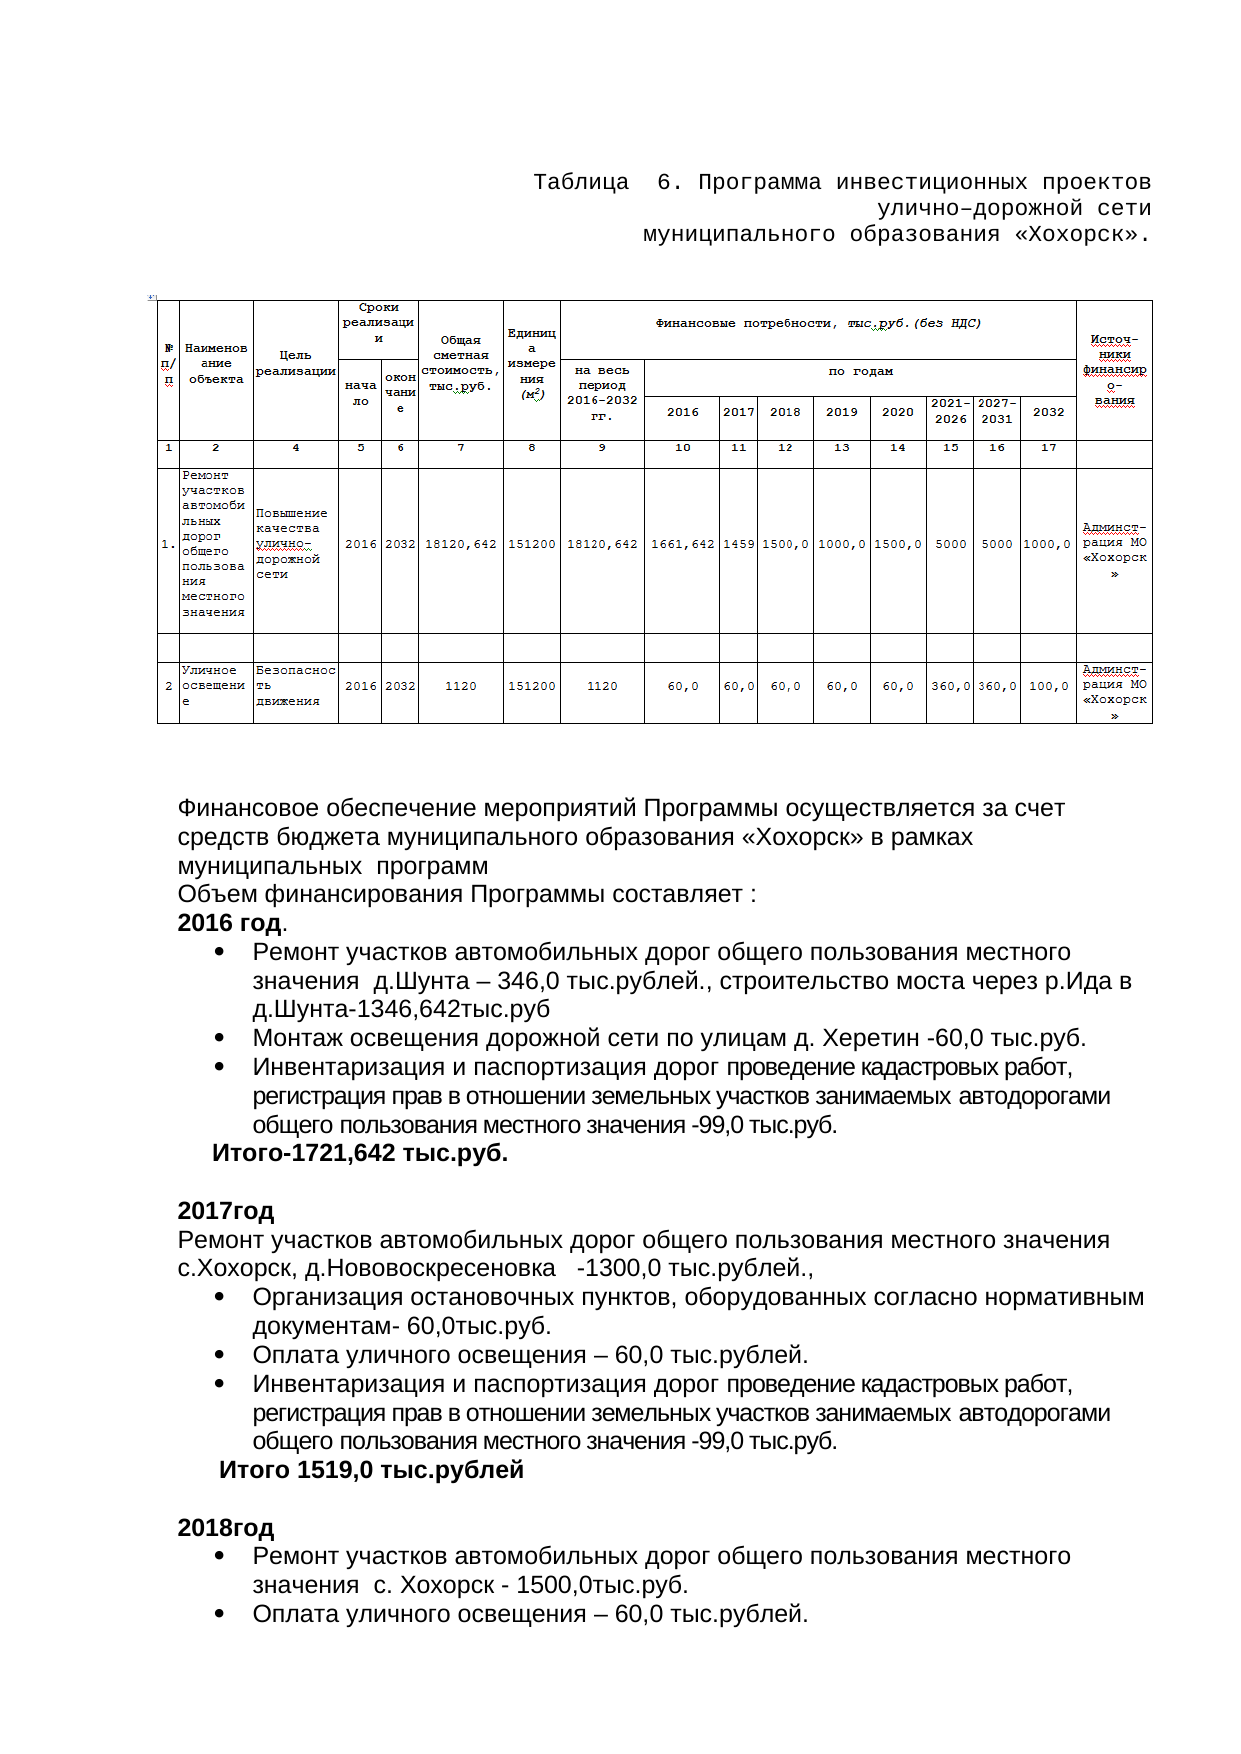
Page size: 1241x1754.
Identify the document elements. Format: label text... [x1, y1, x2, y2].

list Оплата уличного освещения – 60,0 тыс.рублей. [215, 1340, 1152, 1369]
text 2017год [177, 1196, 1152, 1225]
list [215, 1599, 1152, 1628]
list Организация остановочных пунктов, оборудованных согласно нормативным документам- 60,0тыс.руб. [215, 1282, 1152, 1340]
text 2018год [177, 1512, 1152, 1541]
text 2016 год. [177, 908, 1152, 937]
text Объем финансирования Программы составляет : [177, 879, 1152, 908]
text улично–дорожной сети [177, 196, 1152, 222]
picture [147, 295, 1158, 726]
list Инвентаризация и паспортизация дорог проведение кадастровых работ, регистрация прав в отношении земельных участков занимаемых автодорогами общего пользования местного значения -99,0 тыс.руб. [215, 1052, 1152, 1138]
text Таблица 6. Программа инвестиционных проектов [177, 170, 1152, 196]
text Итого 1519,0 тыс.рублей [177, 1455, 1152, 1484]
text муниципального образования «Хохорск». [177, 222, 1152, 248]
list Инвентаризация и паспортизация дорог проведение кадастровых работ, регистрация прав в отношении земельных участков занимаемых автодорогами общего пользования местного значения -99,0 тыс.руб. [215, 1369, 1152, 1455]
text Ремонт участков автомобильных дорог общего пользования местного значения с.Хохорск, д.Нововоскресеновка -1300,0 тыс.рублей., [177, 1225, 1152, 1282]
text Финансовое обеспечение мероприятий Программы осуществляется за счет средств бюджета муниципального образования «Хохорск» в рамках муниципальных программ [177, 793, 1152, 879]
list Ремонт участков автомобильных дорог общего пользования местного значения д.Шунта – 346,0 тыс.рублей., строительство моста через р.Ида в д.Шунта-1346,642тыс.руб [215, 937, 1152, 1023]
text Итого-1721,642 тыс.руб. [177, 1138, 1152, 1167]
list Ремонт участков автомобильных дорог общего пользования местного значения с. Хохорск - 1500,0тыс.руб. [215, 1541, 1152, 1599]
list Монтаж освещения дорожной сети по улицам д. Херетин -60,0 тыс.руб. [215, 1023, 1152, 1052]
